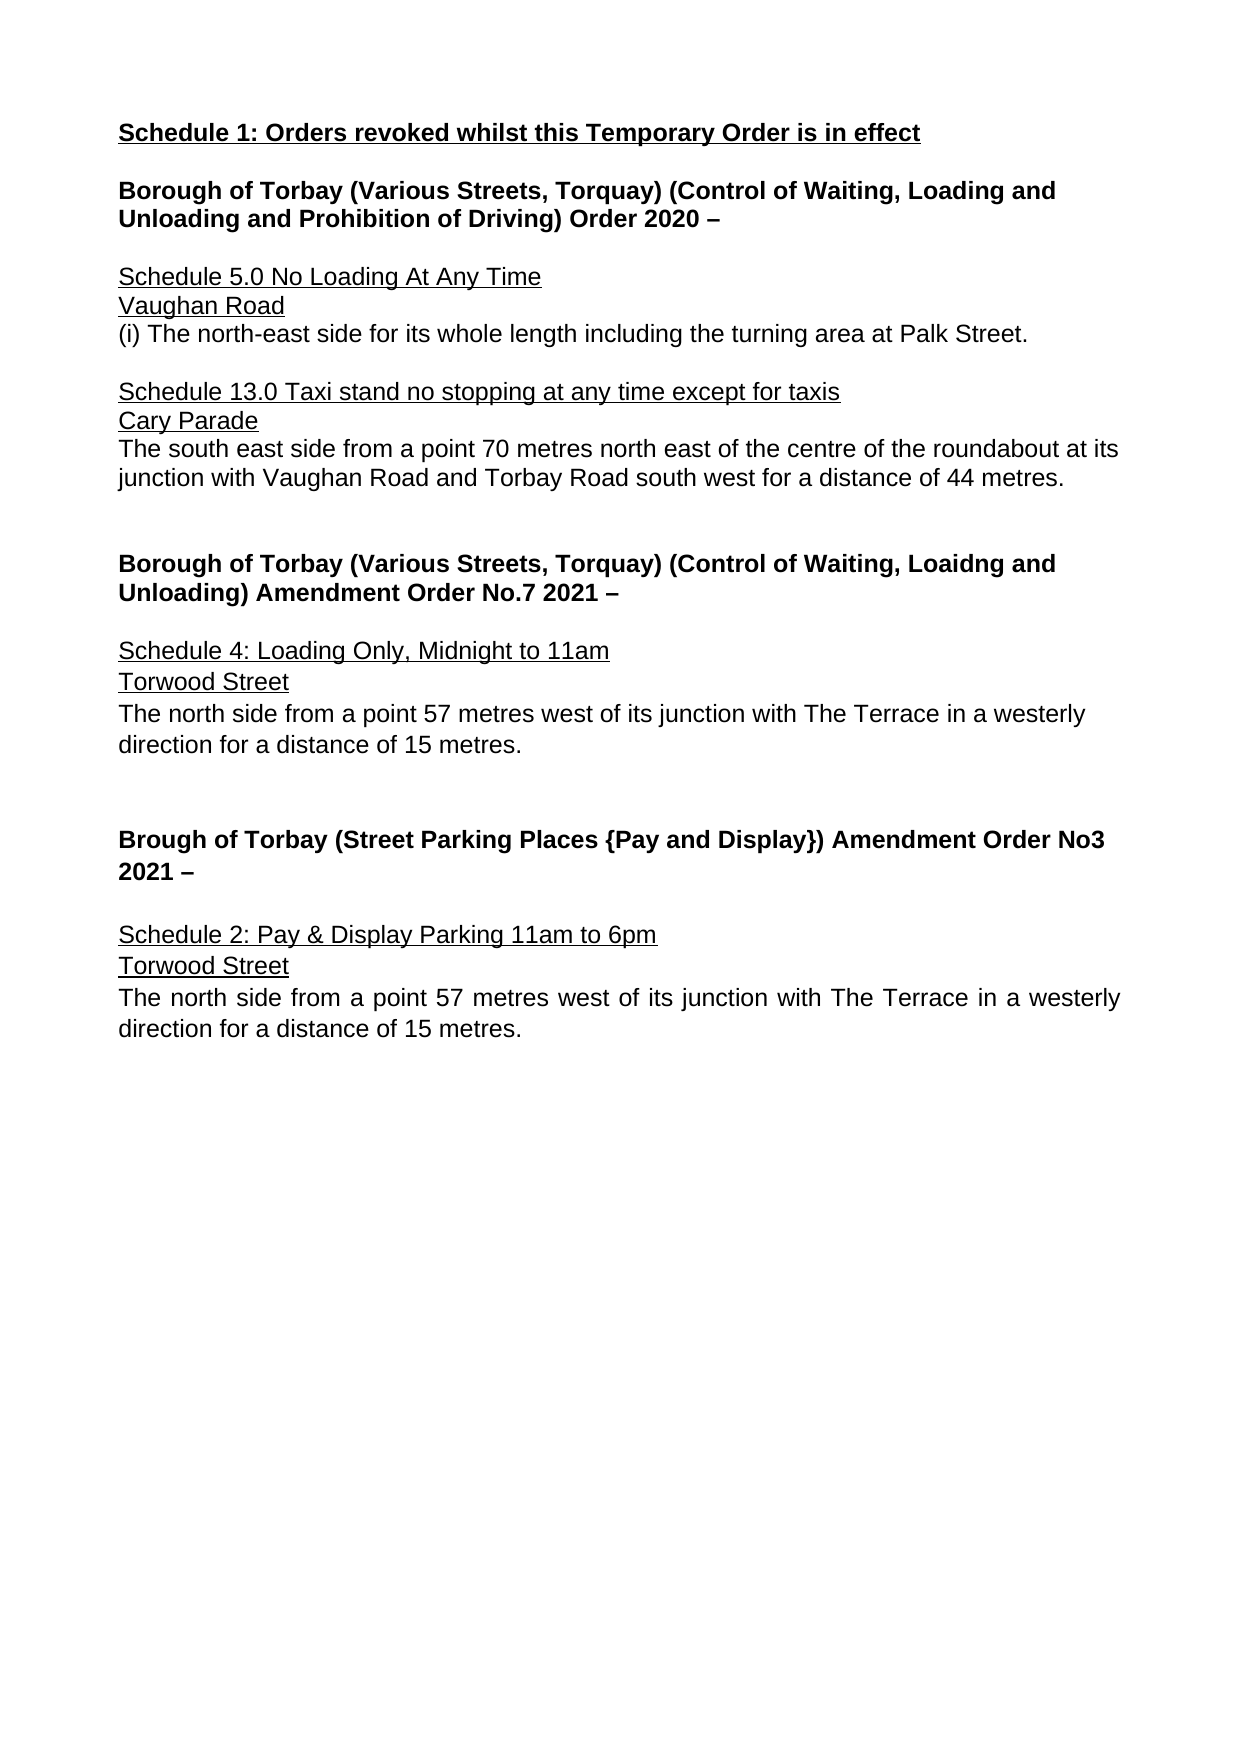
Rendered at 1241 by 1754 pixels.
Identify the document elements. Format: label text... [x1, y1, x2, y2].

text The south east side from a point 70 metres north east of the centre of the roundabout at its junction with Vaughan Road and Road south west for a distance of 44 metres. [118, 434, 1122, 492]
text (i) The north-east side for its whole length including the turning area at Palk Street. [118, 319, 1122, 348]
text Borough of Torbay (Various Streets, Torquay) (Control of Waiting, Loading and Unloading and Prohibition of Driving) Order 2020 – [118, 176, 1122, 233]
text The north side from a point 57 metres west of its junction with The Terrace in a westerly direction for a distance of 15 metres. [118, 699, 1122, 759]
text Schedule 5.0 No Loading At Any Time [118, 262, 1122, 291]
text The north side from a point 57 metres west of its junction with The Terrace in a westerly direction for a distance of 15 metres. [118, 983, 1122, 1043]
text Schedule 1: Orders revoked whilst this Temporary Order is in effect [118, 118, 1122, 147]
text Schedule 13.0 Taxi stand no stopping at any time except for taxis [118, 377, 1122, 406]
text Borough of Torbay (Various Streets, Torquay) (Control of Waiting, Loaidng and Unloading) Amendment Order No.7 2021 – [118, 549, 1122, 607]
text Brough of Torbay (Street Parking Places {Pay and Display}) Amendment Order No3 2021 – [118, 825, 1122, 885]
text Cary Parade [118, 406, 1122, 434]
text Schedule 4: Loading Only, Midnight to 11am [118, 636, 1122, 664]
text Schedule 2: Pay & Display Parking 11am to 6pm [118, 920, 1122, 948]
text Torwood Street [118, 951, 1122, 980]
text Vaughan Road [118, 291, 1122, 319]
text Torwood Street [118, 667, 1122, 696]
